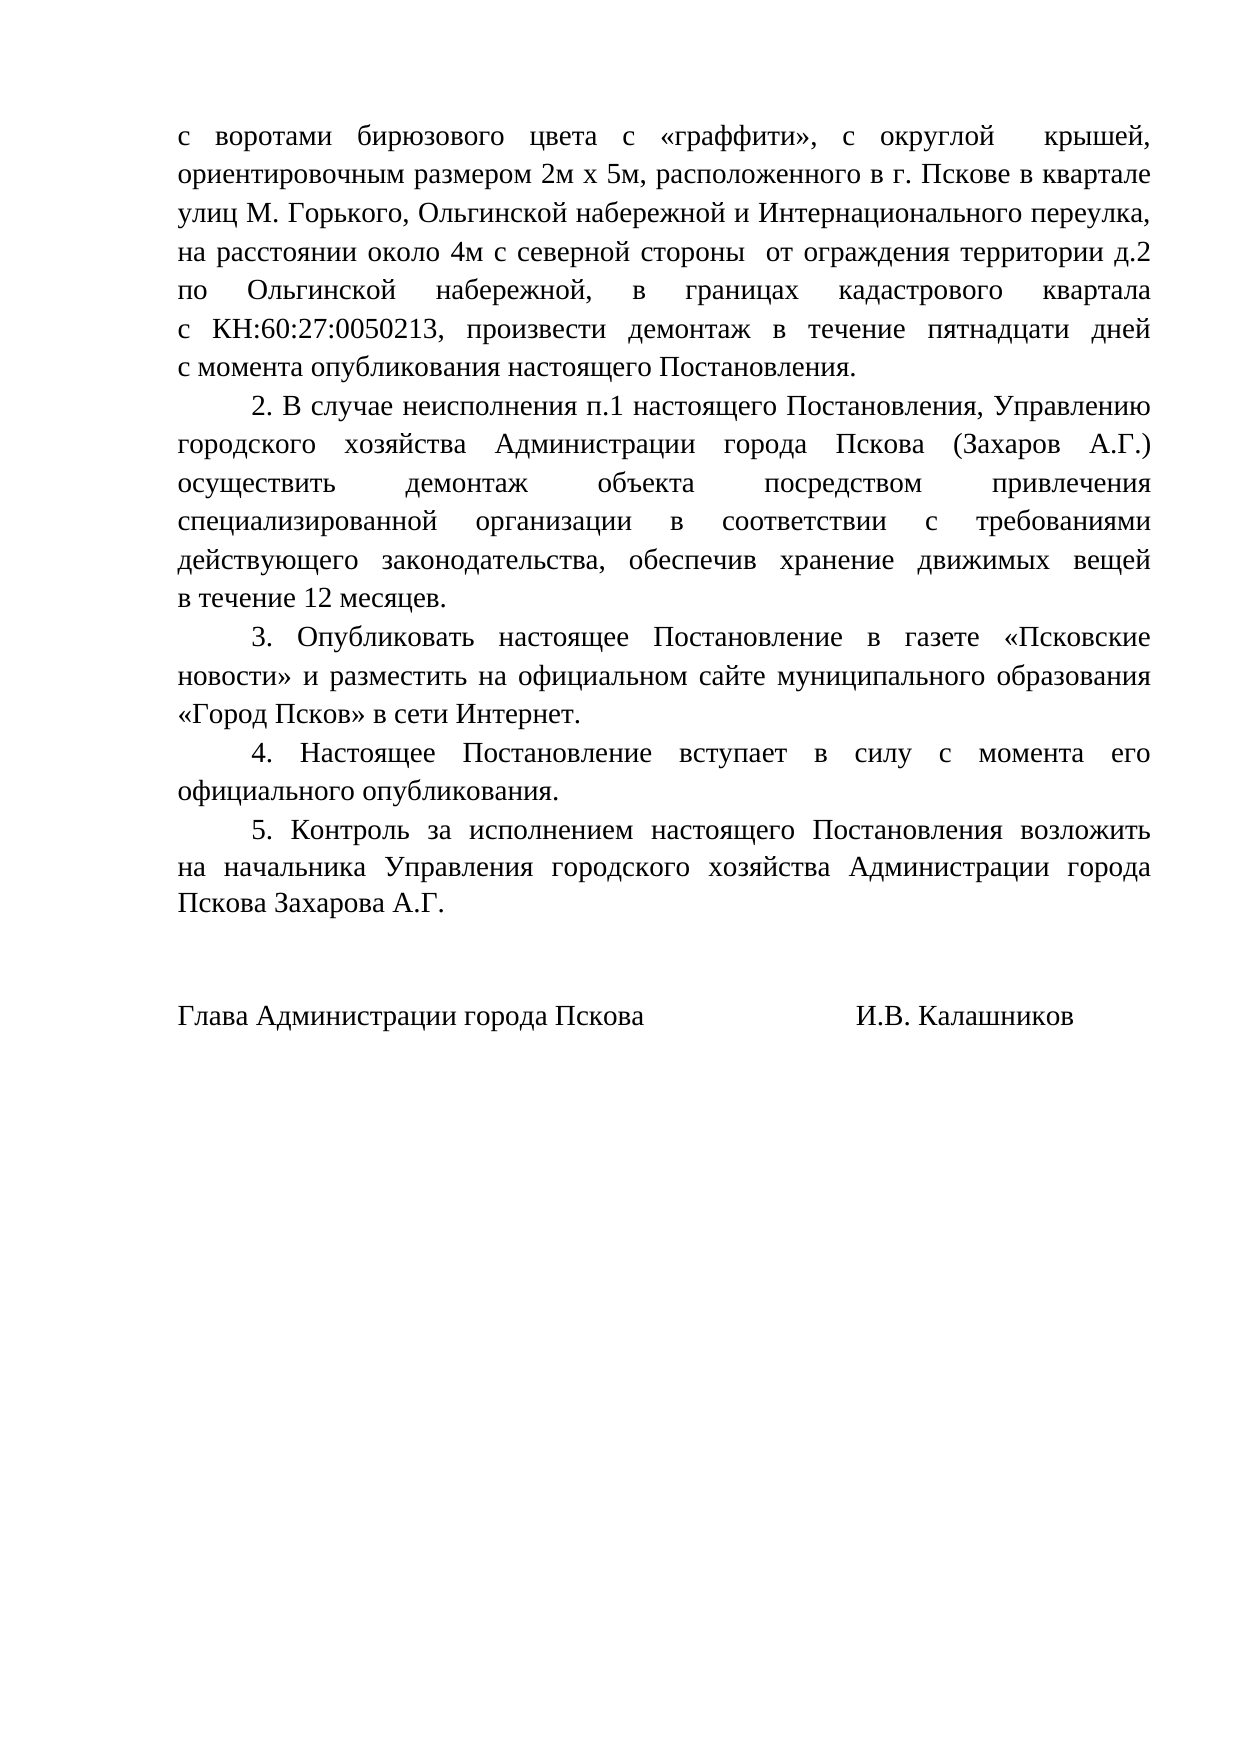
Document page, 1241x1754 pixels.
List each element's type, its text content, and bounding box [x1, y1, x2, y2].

text 4. Настоящее Постановление вступает в силу с момента его официального опубликования. [177, 735, 1152, 807]
text 3. Опубликовать настоящее Постановление в газете «Псковские новости» и разместить на официальном сайте муниципального образования «Город Псков» в сети Интернет. [177, 619, 1152, 730]
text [177, 118, 1152, 383]
text Глава Администрации города Пскова И.В. Калашников [177, 998, 1152, 1031]
text 2. В случае неисполнения п.1 настоящего Постановления, Управлению городского хозяйства Администрации города Пскова (Захаров А.Г.) осуществить демонтаж объекта посредством привлечения специализированной организации в соответствии с требованиями действующего законодательства, обеспечив хранение движимых вещей в течение 12 месяцев. [177, 388, 1152, 614]
text 5. Контроль за исполнением настоящего Постановления возложить на начальника Управления городского хозяйства Администрации города Пскова Захарова А.Г. [177, 812, 1152, 919]
